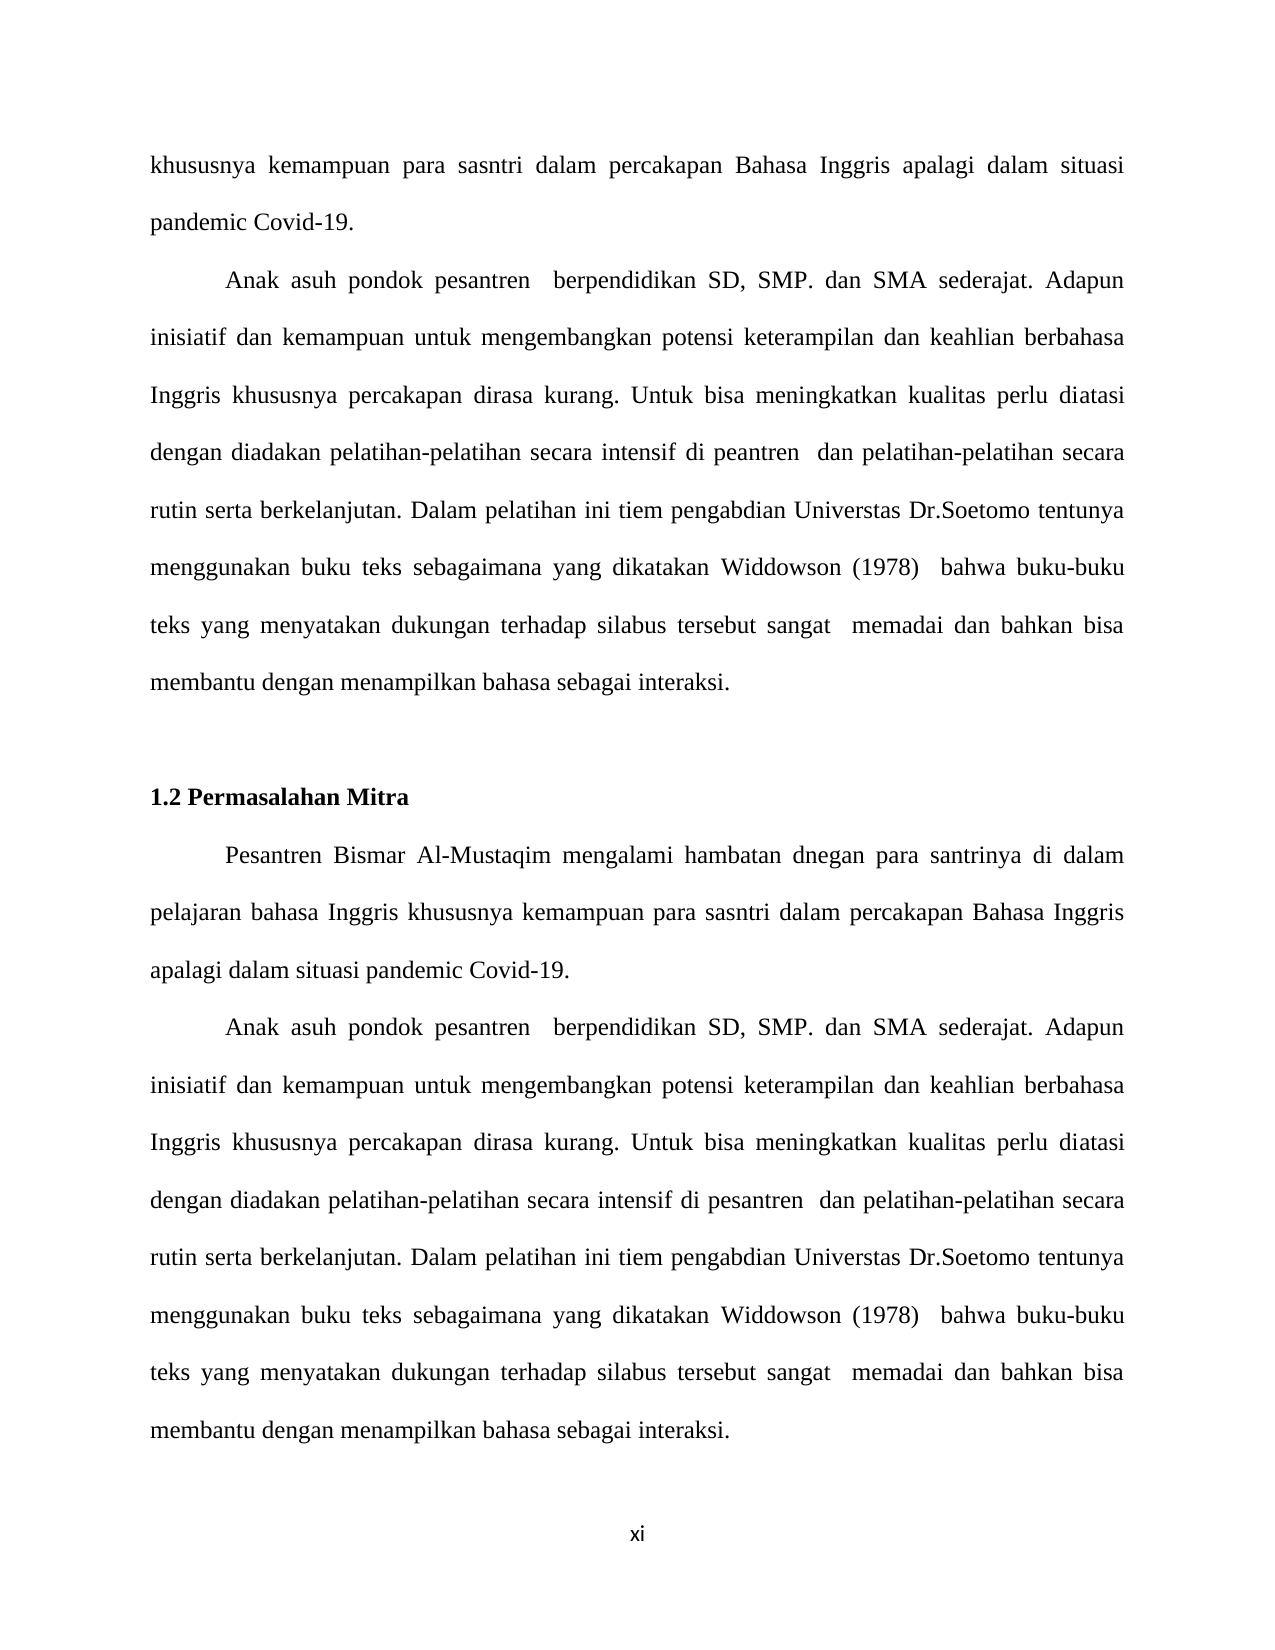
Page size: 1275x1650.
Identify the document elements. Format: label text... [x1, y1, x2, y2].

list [150, 150, 1125, 236]
list Anak asuh pondok pesantren berpendidikan SD, SMP. dan SMA sederajat. Adapun inisiatif dan kemampuan untuk mengembangkan potensi keterampilan dan keahlian berbahasa Inggris khususnya percakapan dirasa kurang. Untuk bisa meningkatkan kualitas perlu diatasi dengan diadakan pelatihan-pelatihan secara intensif di peantren dan pelatihan-pelatihan secara rutin serta berkelanjutan. Dalam pelatihan ini tiem pengabdian Universtas Dr.Soetomo tentunya menggunakan buku teks sebagaimana yang dikatakan Widdowson (1978) bahwa buku-buku teks yang menyatakan dukungan terhadap silabus tersebut sangat memadai dan bahkan bisa membantu dengan menampilkan bahasa sebagai interaksi. [150, 265, 1125, 696]
text Anak asuh pondok pesantren berpendidikan SD, SMP. dan SMA sederajat. Adapun inisiatif dan kemampuan untuk mengembangkan potensi keterampilan dan keahlian berbahasa Inggris khususnya percakapan dirasa kurang. Untuk bisa meningkatkan kualitas perlu diatasi dengan diadakan pelatihan-pelatihan secara intensif di pesantren dan pelatihan-pelatihan secara rutin serta berkelanjutan. Dalam pelatihan ini tiem pengabdian Universtas Dr.Soetomo tentunya menggunakan buku teks sebagaimana yang dikatakan Widdowson (1978) bahwa buku-buku teks yang menyatakan dukungan terhadap silabus tersebut sangat memadai dan bahkan bisa membantu dengan menampilkan bahasa sebagai interaksi. [150, 1012, 1125, 1444]
text 1.2 Permasalahan Mitra [150, 782, 1125, 811]
list Pesantren Bismar Al-Mustaqim mengalami hambatan dnegan para santrinya di dalam pelajaran bahasa Inggris khususnya kemampuan para sasntri dalam percakapan Bahasa Inggris apalagi dalam situasi pandemic Covid-19. [150, 840, 1125, 984]
